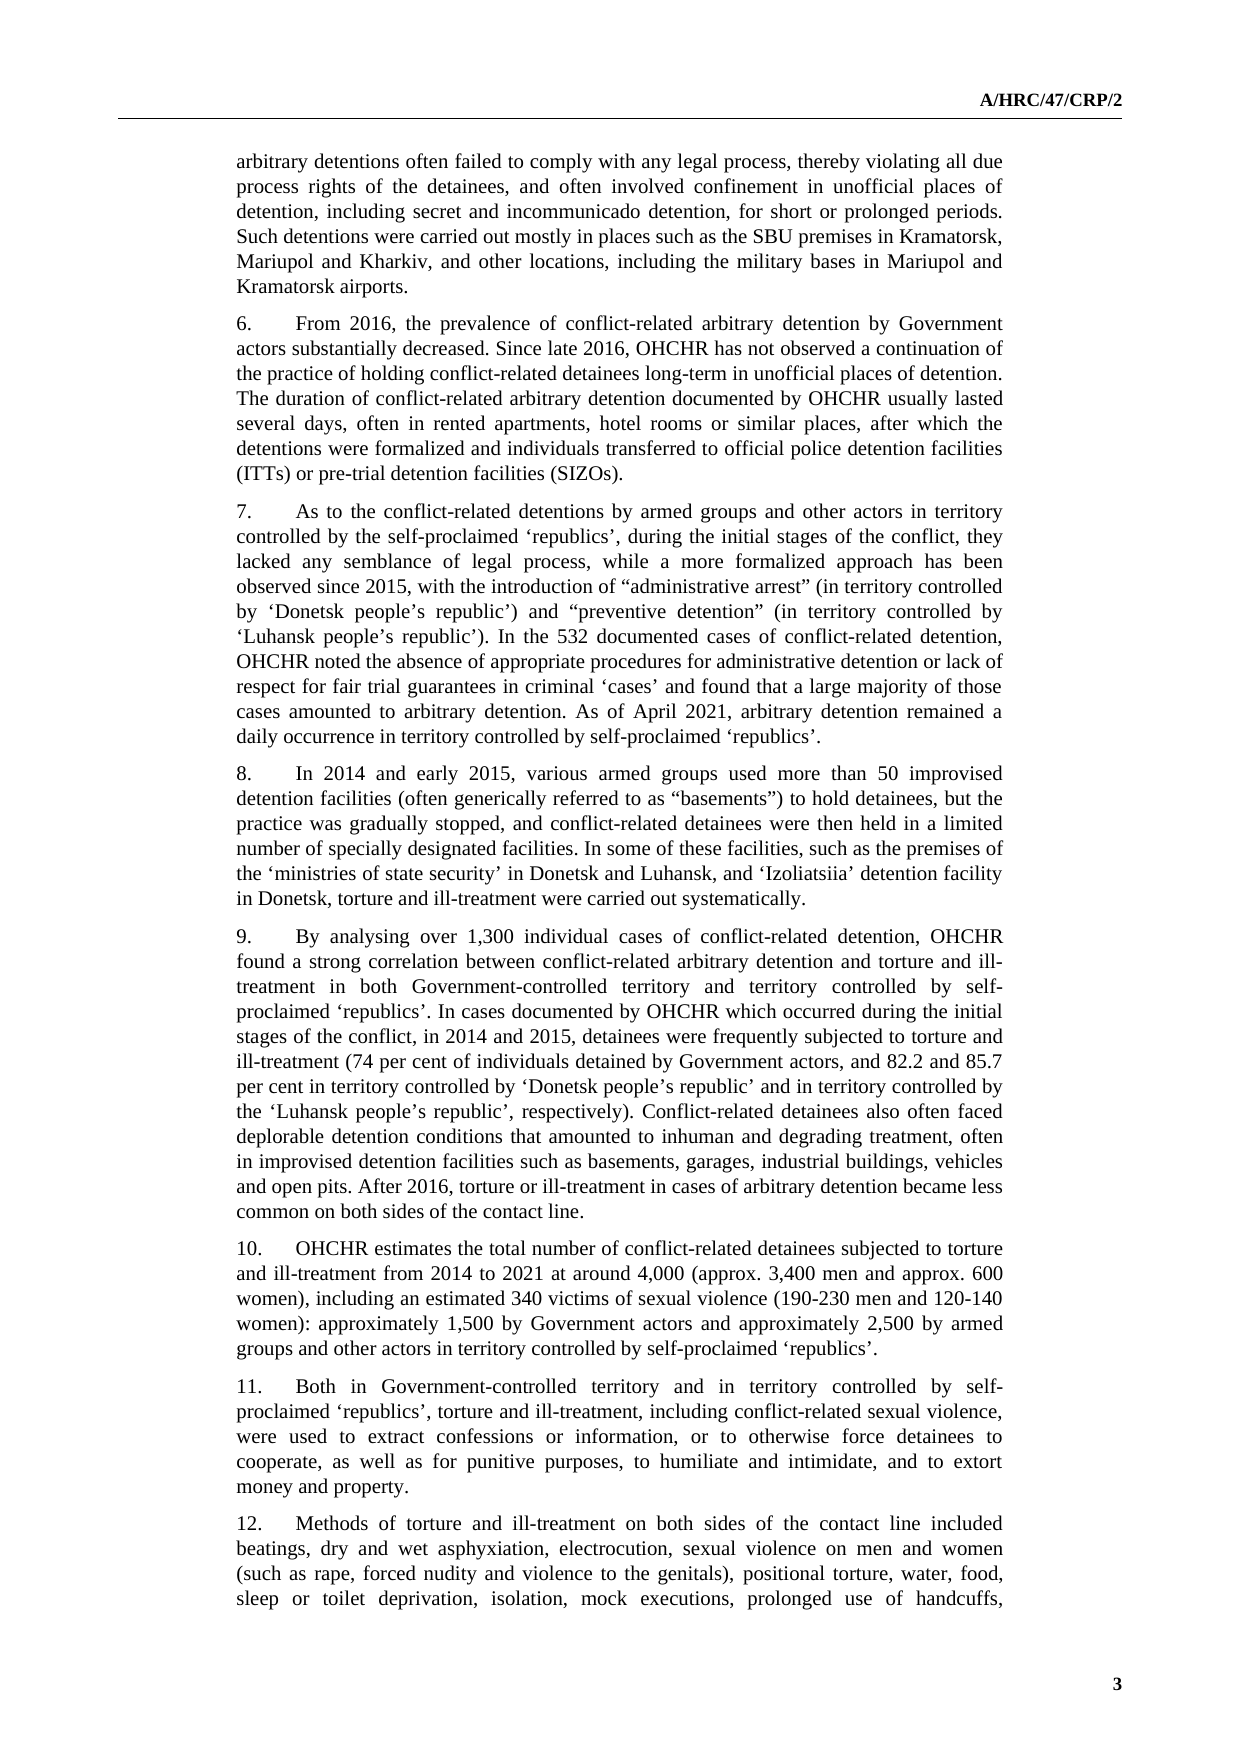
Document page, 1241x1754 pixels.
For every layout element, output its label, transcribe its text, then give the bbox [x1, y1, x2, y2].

text 11. Both in Government-controlled territory and in territory controlled by self- proclaimed ‘republics’, torture and ill-treatment, including conflict-related sexual violence, were used to extract confessions or information, or to otherwise force detainees to cooperate, as well as for punitive purposes, to humiliate and intimidate, and to extort money and property. [236, 1373, 1004, 1498]
text 6. From 2016, the prevalence of conflict-related arbitrary detention by Government actors substantially decreased. Since late 2016, OHCHR has not observed a continuation of the practice of holding conflict-related detainees long-term in unofficial places of detention. The duration of conflict-related arbitrary detention documented by OHCHR usually lasted several days, often in rented apartments, hotel rooms or similar places, after which the detentions were formalized and individuals transferred to official police detention facilities (ITTs) or pre-trial detention facilities (SIZOs). [236, 310, 1004, 485]
text 9. By analysing over 1,300 individual cases of conflict-related detention, OHCHR found a strong correlation between conflict-related arbitrary detention and torture and ill-treatment in both Government-controlled territory and territory controlled by self-proclaimed ‘republics’. In cases documented by OHCHR which occurred during the initial stages of the conflict, in 2014 and 2015, detainees were frequently subjected to torture and ill-treatment (74 per cent of individuals detained by Government actors, and 82.2 and 85.7 per cent in territory controlled by ‘Donetsk people’s republic’ and in territory controlled by the ‘Luhansk people’s republic’, respectively). Conflict-related detainees also often faced deplorable detention conditions that amounted to inhuman and degrading treatment, often in improvised detention facilities such as basements, garages, industrial buildings, vehicles and open pits. After 2016, torture or ill-treatment in cases of arbitrary detention became less common on both sides of the contact line. [236, 923, 1004, 1223]
text 7. As to the conflict-related detentions by armed groups and other actors in territory controlled by the self-proclaimed ‘republics’, during the initial stages of the conflict, they lacked any semblance of legal process, while a more formalized approach has been observed since 2015, with the introduction of “administrative arrest” (in territory controlled by ‘Donetsk people’s republic’) and “preventive detention” (in territory controlled by ‘Luhansk people’s republic’). In the 532 documented cases of conflict-related detention, OHCHR noted the absence of appropriate procedures for administrative detention or lack of respect for fair trial guarantees in criminal ‘cases’ and found that a large majority of those cases amounted to arbitrary detention. As of April 2021, arbitrary detention remained a daily occurrence in territory controlled by self-proclaimed ‘republics’. [236, 498, 1004, 748]
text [236, 148, 1004, 298]
text 8. In 2014 and early 2015, various armed groups used more than 50 improvised detention facilities (often generically referred to as “basements”) to hold detainees, but the practice was gradually stopped, and conflict-related detainees were then held in a limited number of specially designated facilities. In some of these facilities, such as the premises of the ‘ministries of state security’ in Donetsk and Luhansk, and ‘Izoliatsiia’ detention facility in Donetsk, torture and ill-treatment were carried out systematically. [236, 760, 1004, 910]
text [236, 1510, 1004, 1610]
text 10. OHCHR estimates the total number of conflict-related detainees subjected to torture and ill-treatment from 2014 to 2021 at around 4,000 (approx. 3,400 men and approx. 600 women), including an estimated 340 victims of sexual violence (190-230 men and 120-140 women): approximately 1,500 by Government actors and approximately 2,500 by armed groups and other actors in territory controlled by self-proclaimed ‘republics’. [236, 1235, 1004, 1360]
